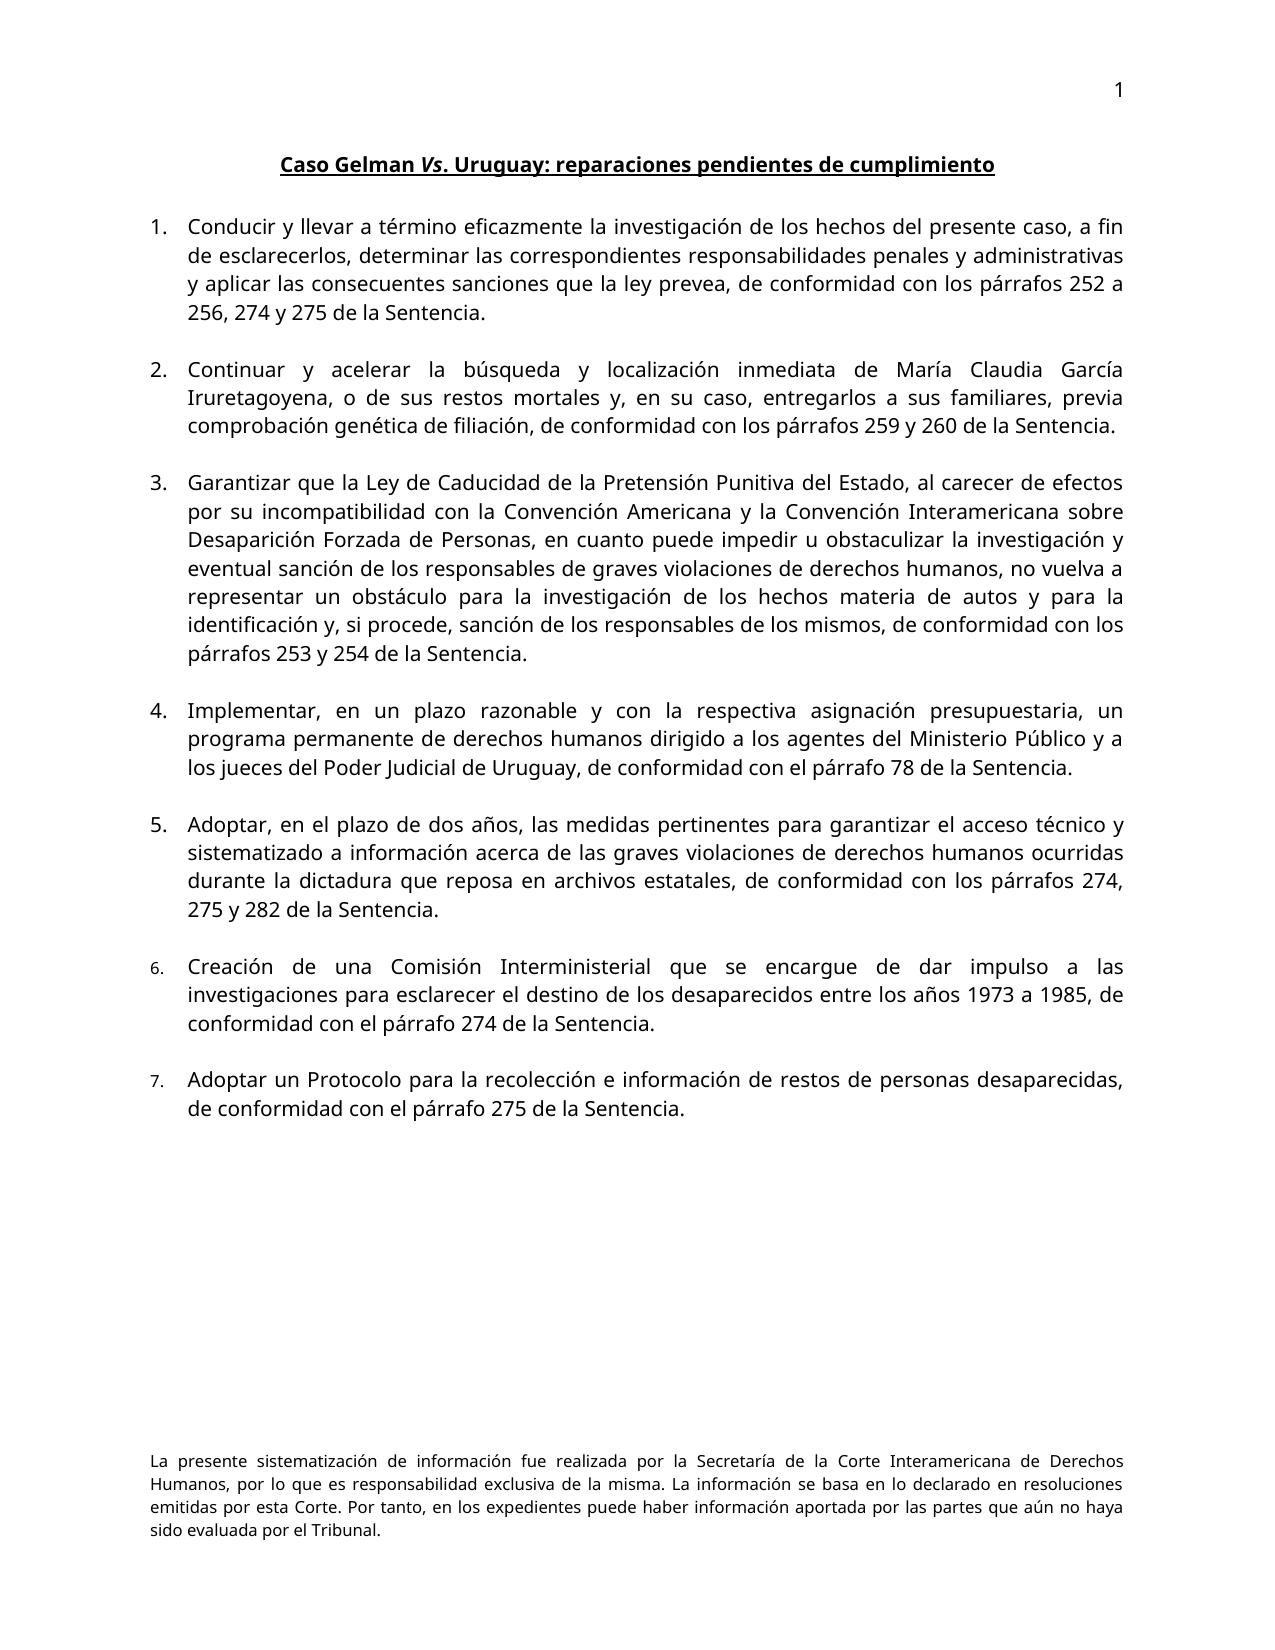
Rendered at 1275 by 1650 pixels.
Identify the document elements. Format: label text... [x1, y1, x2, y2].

list Continuar y acelerar la búsqueda y localización inmediata de María Claudia García Iruretagoyena, o de sus restos mortales y, en su caso, entregarlos a sus familiares, previa comprobación genética de filiación, de conformidad con los párrafos 259 y 260 de la Sentencia. [150, 355, 1125, 440]
list Garantizar que la Ley de Caducidad de la Pretensión Punitiva del Estado, al carecer de efectos por su incompatibilidad con la Convención Americana y la Convención Interamericana sobre Desaparición Forzada de Personas, en cuanto puede impedir u obstaculizar la investigación y eventual sanción de los responsables de graves violaciones de derechos humanos, no vuelva a representar un obstáculo para la investigación de los hechos materia de autos y para la identificación y, si procede, sanción de los responsables de los mismos, de conformidad con los párrafos 253 y 254 de la Sentencia. [150, 468, 1125, 667]
list Adoptar un Protocolo para la recolección e información de restos de personas desaparecidas, de conformidad con el párrafo 275 de la Sentencia. [150, 1066, 1125, 1122]
list Creación de una Comisión Interministerial que se encargue de dar impulso a las investigaciones para esclarecer el destino de los desaparecidos entre los años 1973 a 1985, de conformidad con el párrafo 274 de la Sentencia. [150, 952, 1125, 1037]
list Implementar, en un plazo razonable y con la respectiva asignación presupuestaria, un programa permanente de derechos humanos dirigido a los agentes del Ministerio Público y a los jueces del Poder Judicial de Uruguay, de conformidad con el párrafo 78 de la Sentencia. [150, 696, 1125, 781]
list Conducir y llevar a término eficazmente la investigación de los hechos del presente caso, a fin de esclarecerlos, determinar las correspondientes responsabilidades penales y administrativas y aplicar las consecuentes sanciones que la ley prevea, de conformidad con los párrafos 252 a 256, 274 y 275 de la Sentencia. [150, 212, 1125, 326]
list Adoptar, en el plazo de dos años, las medidas pertinentes para garantizar el acceso técnico y sistematizado a información acerca de las graves violaciones de derechos humanos ocurridas durante la dictadura que reposa en archivos estatales, de conformidad con los párrafos 274, 275 y 282 de la Sentencia. [150, 810, 1125, 923]
text Caso Gelman Vs. Uruguay: reparaciones pendientes de cumplimiento [150, 150, 1125, 178]
